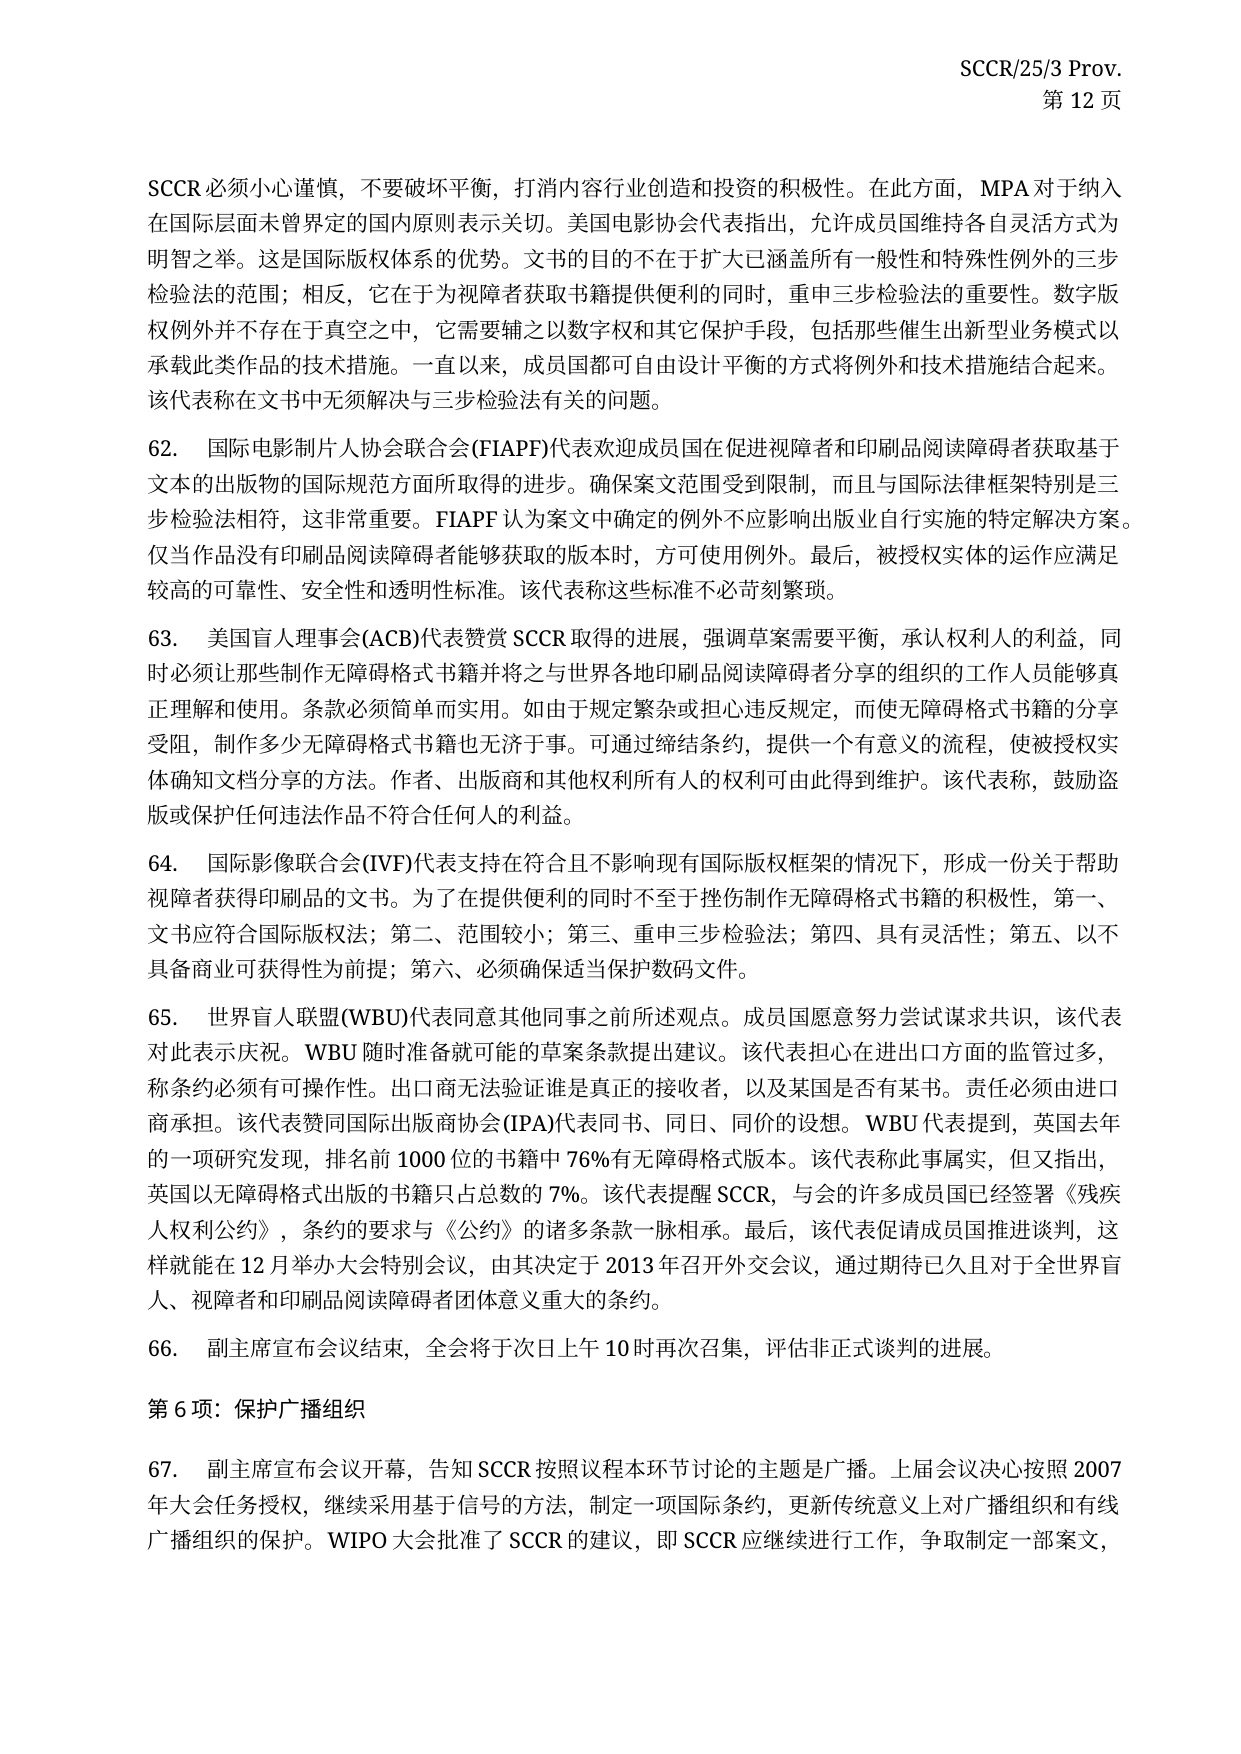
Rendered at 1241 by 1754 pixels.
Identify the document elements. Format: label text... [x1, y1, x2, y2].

text 第6项：保护广播组织 [148, 1388, 1122, 1423]
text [148, 1448, 1122, 1555]
text 62. 国际电影制片人协会联合会(FIAPF)代表欢迎成员国在促进视障者和印刷品阅读障碍者获取基于文本的出版物的国际规范方面所取得的进步。确保案文范围受到限制，而且与国际法律框架特别是三步检验法相符，这非常重要。FIAPF认为案文中确定的例外不应影响出版业自行实施的特定解决方案。仅当作品没有印刷品阅读障碍者能够获取的版本时，方可使用例外。最后，被授权实体的运作应满足较高的可靠性、安全性和透明性标准。该代表称这些标准不必苛刻繁琐。 [148, 428, 1122, 605]
text 63. 美国盲人理事会(ACB)代表赞赏SCCR取得的进展，强调草案需要平衡，承认权利人的利益，同时必须让那些制作无障碍格式书籍并将之与世界各地印刷品阅读障碍者分享的组织的工作人员能够真正理解和使用。条款必须简单而实用。如由于规定繁杂或担心违反规定，而使无障碍格式书籍的分享受阻，制作多少无障碍格式书籍也无济于事。可通过缔结条约，提供一个有意义的流程，使被授权实体确知文档分享的方法。作者、出版商和其他权利所有人的权利可由此得到维护。该代表称，鼓励盗版或保护任何违法作品不符合任何人的利益。 [148, 617, 1122, 830]
text 65. 世界盲人联盟(WBU)代表同意其他同事之前所述观点。成员国愿意努力尝试谋求共识，该代表对此表示庆祝。WBU随时准备就可能的草案条款提出建议。该代表担心在进出口方面的监管过多，称条约必须有可操作性。出口商无法验证谁是真正的接收者，以及某国是否有某书。责任必须由进口商承担。该代表赞同国际出版商协会(IPA)代表同书、同日、同价的设想。WBU代表提到，英国去年的一项研究发现，排名前1000位的书籍中76%有无障碍格式版本。该代表称此事属实，但又指出，英国以无障碍格式出版的书籍只占总数的7%。该代表提醒SCCR，与会的许多成员国已经签署《残疾人权利公约》，条约的要求与《公约》的诸多条款一脉相承。最后，该代表促请成员国推进谈判，这样就能在12月举办大会特别会议，由其决定于2013年召开外交会议，通过期待已久且对于全世界盲人、视障者和印刷品阅读障碍者团体意义重大的条约。 [148, 996, 1122, 1315]
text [148, 167, 1122, 415]
text 66. 副主席宣布会议结束，全会将于次日上午10时再次召集，评估非正式谈判的进展。 [148, 1328, 1122, 1363]
text 64. 国际影像联合会(IVF)代表支持在符合且不影响现有国际版权框架的情况下，形成一份关于帮助视障者获得印刷品的文书。为了在提供便利的同时不至于挫伤制作无障碍格式书籍的积极性，第一、文书应符合国际版权法；第二、范围较小；第三、重申三步检验法；第四、具有灵活性；第五、以不具备商业可获得性为前提；第六、必须确保适当保护数码文件。 [148, 842, 1122, 984]
